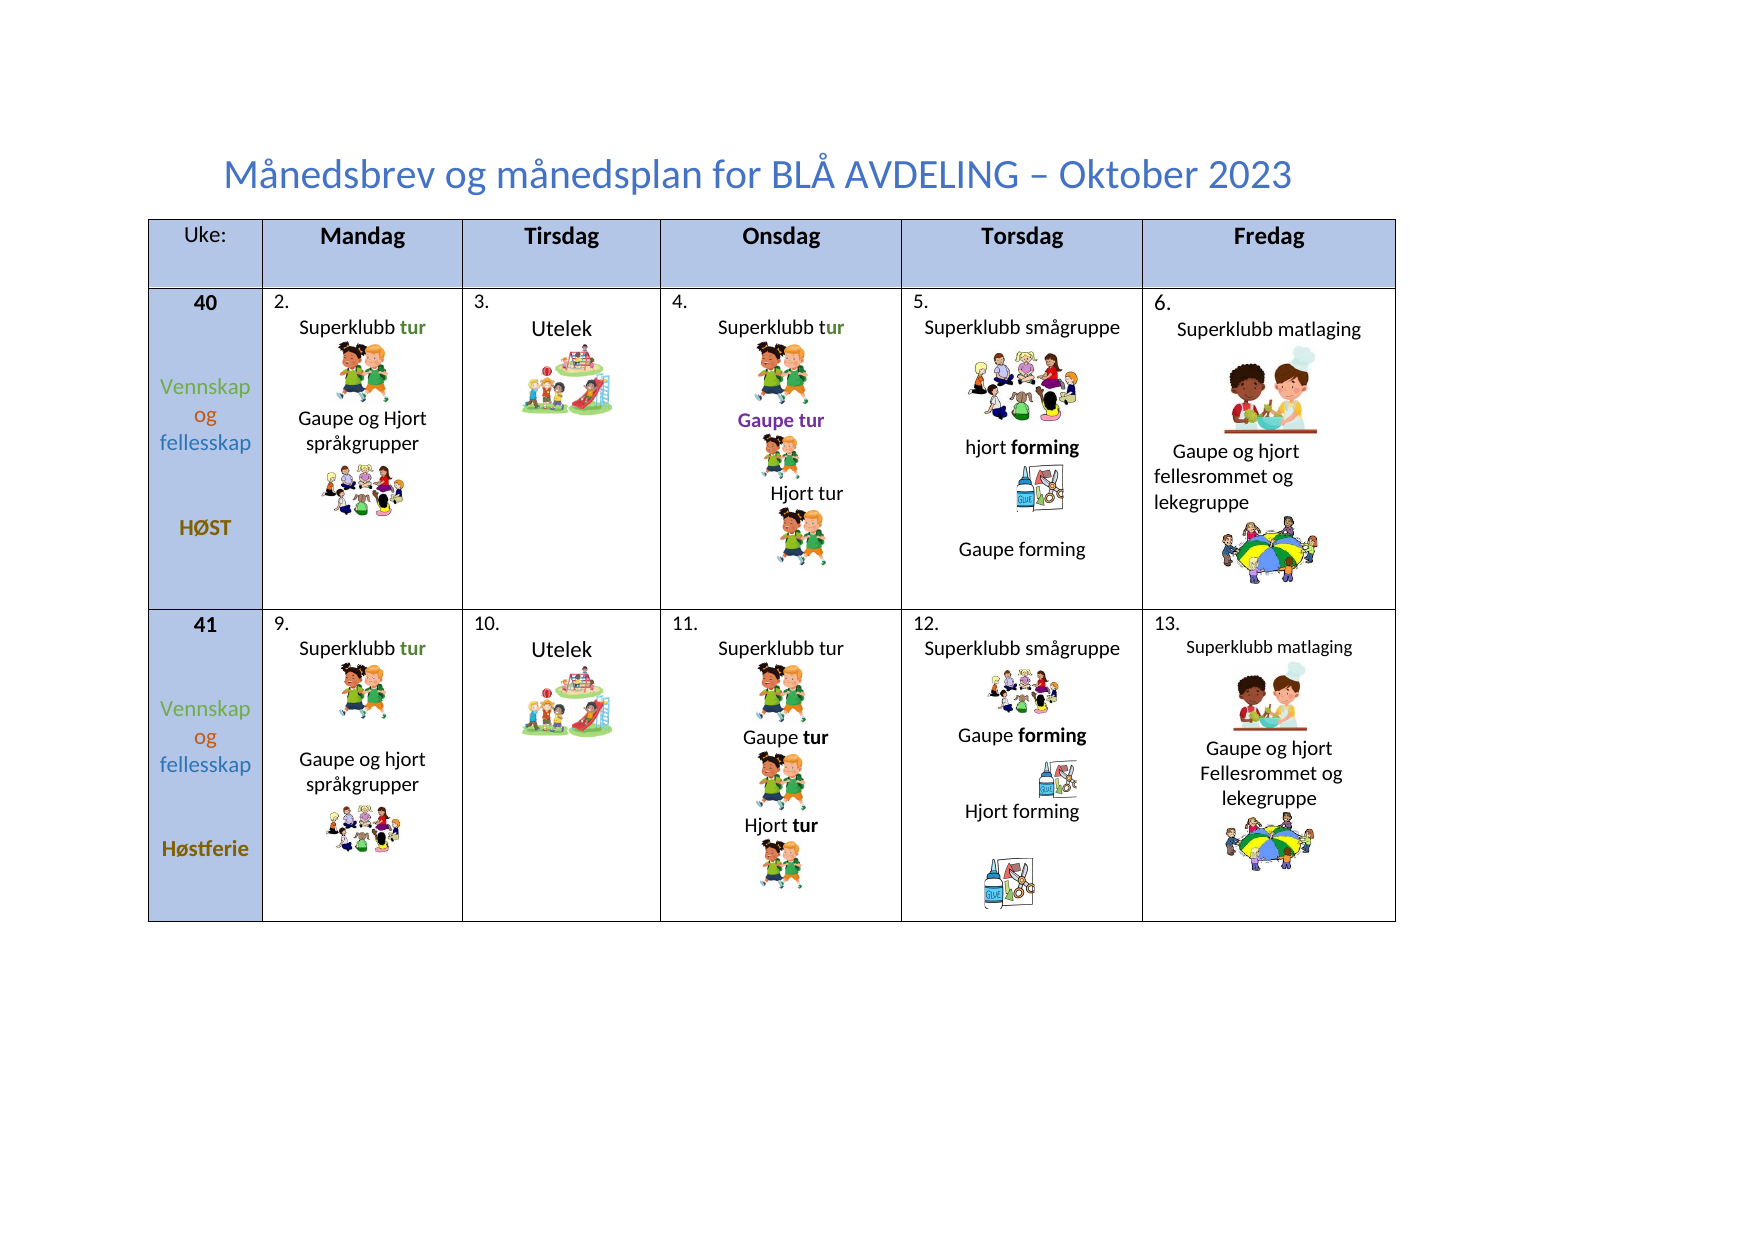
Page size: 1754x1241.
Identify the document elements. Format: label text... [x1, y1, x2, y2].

table_cell 5. Superklubb smågruppe hjort forming Gaupe forming [902, 289, 1142, 609]
picture [754, 837, 808, 891]
picture [984, 858, 1035, 909]
table_cell 40 Vennskap og fellesskap HØST [149, 289, 262, 609]
picture [1218, 341, 1320, 439]
picture [1229, 658, 1310, 735]
picture [770, 505, 833, 568]
picture [1016, 464, 1064, 512]
table_cell 10. Utelek [463, 610, 660, 921]
table_cell 9. Superklubb tur Gaupe og hjort språkgrupper [263, 610, 462, 921]
picture [322, 796, 403, 862]
table_header Torsdag [902, 220, 1142, 287]
table_cell 41 Vennskap og fellesskap Høstferie [149, 610, 262, 921]
table_cell 6. Superklubb matlaging Gaupe og hjort fellesrommet og lekegruppe [1143, 289, 1395, 609]
picture [1224, 811, 1314, 871]
table_cell 2. Superklubb tur Gaupe og Hjort språkgrupper [263, 289, 462, 609]
table_cell 13. Superklubb matlaging Gaupe og hjort Fellesrommet og lekegruppe [1143, 610, 1395, 921]
picture [756, 432, 805, 481]
table_cell 11. Superklubb tur Gaupe tur Hjort tur [661, 610, 901, 921]
picture [1039, 760, 1077, 798]
table_header Mandag [263, 220, 462, 287]
picture [329, 339, 396, 405]
table_header Uke: [149, 220, 262, 287]
picture [749, 661, 813, 725]
picture [332, 661, 393, 721]
picture [750, 750, 813, 813]
text Månedsbrev og månedsplan for BLÅ AVDELING – Oktober 2023 [148, 148, 1606, 198]
table_header Onsdag [661, 220, 901, 287]
picture [318, 455, 407, 527]
picture [1220, 514, 1318, 584]
table_header Fredag [1143, 220, 1395, 287]
picture [984, 661, 1061, 723]
table_cell 3. Utelek [463, 289, 660, 609]
table_header Tirsdag [463, 220, 660, 287]
table_cell 12. Superklubb smågruppe Gaupe forming Hjort forming [902, 610, 1142, 921]
table_cell 4. Superklubb tur Gaupe tur Hjort tur [661, 289, 901, 609]
picture [963, 339, 1082, 435]
picture [747, 339, 815, 407]
